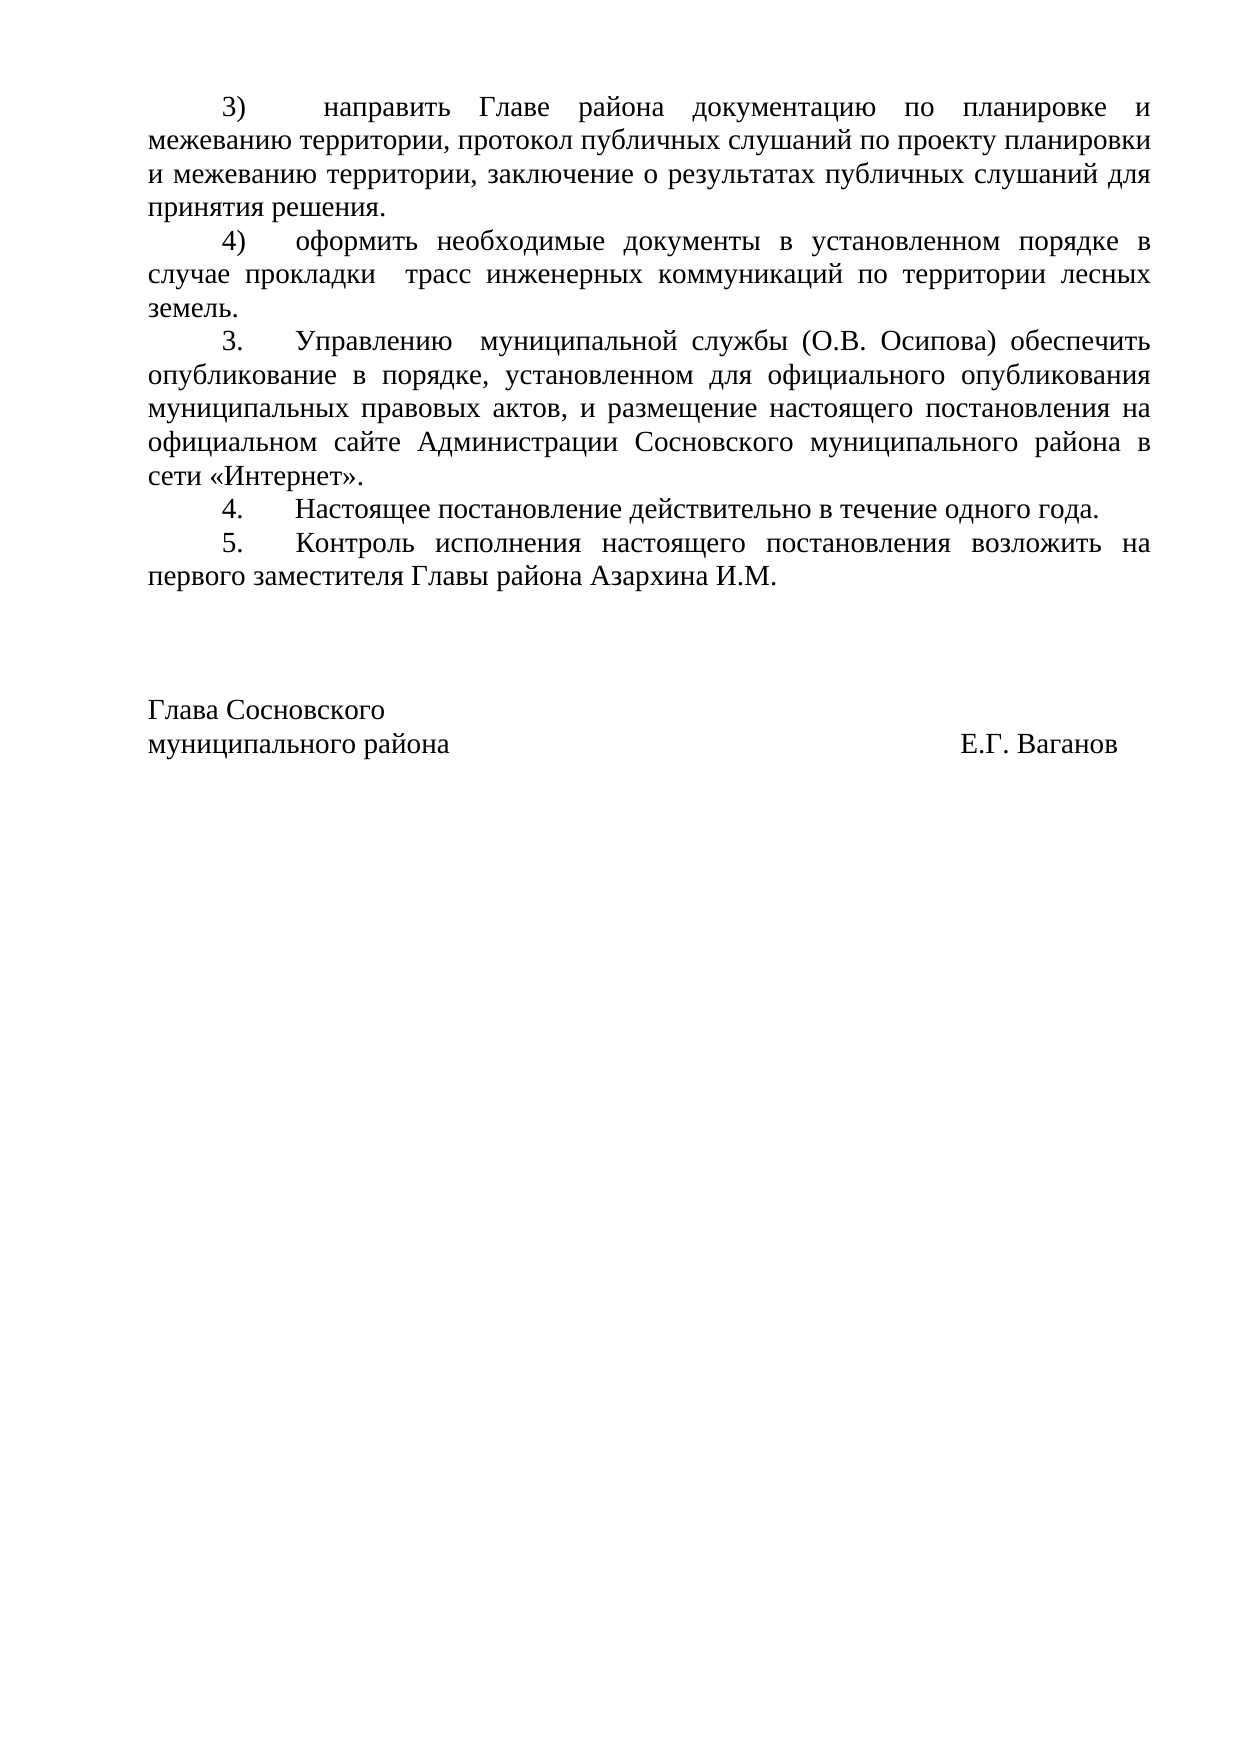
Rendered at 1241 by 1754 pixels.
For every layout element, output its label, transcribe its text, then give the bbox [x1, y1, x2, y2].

text Глава Сосновского [148, 692, 1152, 726]
list оформить необходимые документы в установленном порядке в случае прокладки трасс инженерных коммуникаций по территории лесных земель. [148, 223, 1152, 323]
text 5. Контроль исполнения настоящего постановления возложить на первого заместителя Главы района Азархина И.М. [148, 525, 1152, 592]
text муниципального района Е.Г. Ваганов [148, 726, 1152, 759]
list Настоящее постановление действительно в течение одного года. [148, 491, 1152, 525]
list направить Главе района документацию по планировке и межеванию территории, протокол публичных слушаний по проекту планировки и межеванию территории, заключение о результатах публичных слушаний для принятия решения. [148, 89, 1152, 223]
list Управлению муниципальной службы (О.В. Осипова) обеспечить опубликование в порядке, установленном для официального опубликования муниципальных правовых актов, и размещение настоящего постановления на официальном сайте Администрации Сосновского муниципального района в сети «Интернет». [148, 323, 1152, 491]
